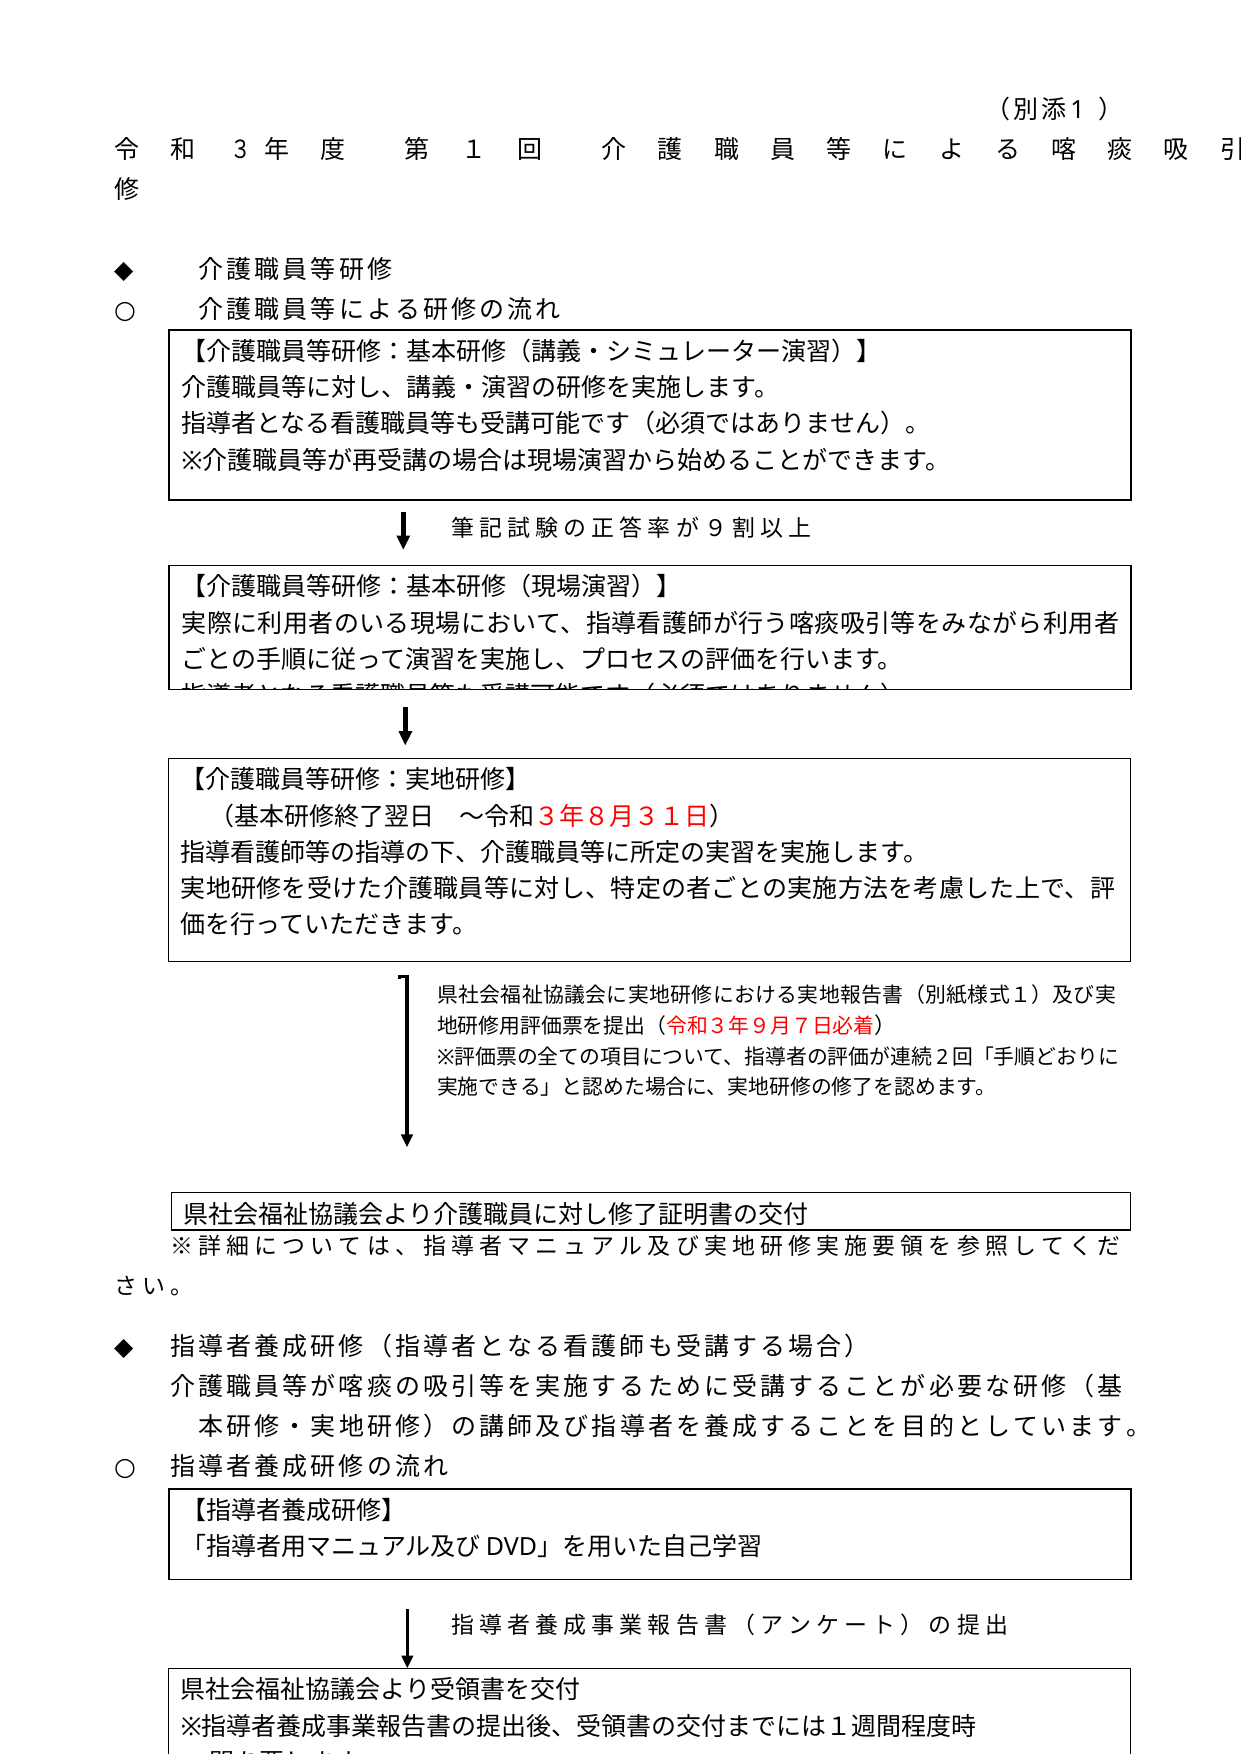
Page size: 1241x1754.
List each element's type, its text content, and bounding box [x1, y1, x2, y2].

text 筆記試験の正答率が９割以上 [114, 507, 1126, 547]
text 指導者養成事業報告書（アンケート）の提出 [114, 1604, 1126, 1644]
text 介護職員等が喀痰の吸引等を実施するために受講することが必要な研修（基本研修・実地研修）の講師及び指導者を養成することを目的としています。 [114, 1364, 1126, 1444]
text ※詳細については、指導者マニュアル及び実地研修実施要領を参照してください。 [114, 1225, 1126, 1305]
text 令和３年度 第１回 介護職員等による喀痰吸引等（特定の者対象）の研修 [114, 128, 1126, 208]
text ◆ 指導者養成研修（指導者となる看護師も受講する場合） [114, 1324, 1126, 1364]
text ○ 指導者養成研修の流れ [114, 1444, 1126, 1484]
list 介護職員等による研修の流れ [114, 287, 1126, 327]
text （別添1） [114, 88, 1126, 128]
list 介護職員等研修 [114, 247, 1126, 287]
